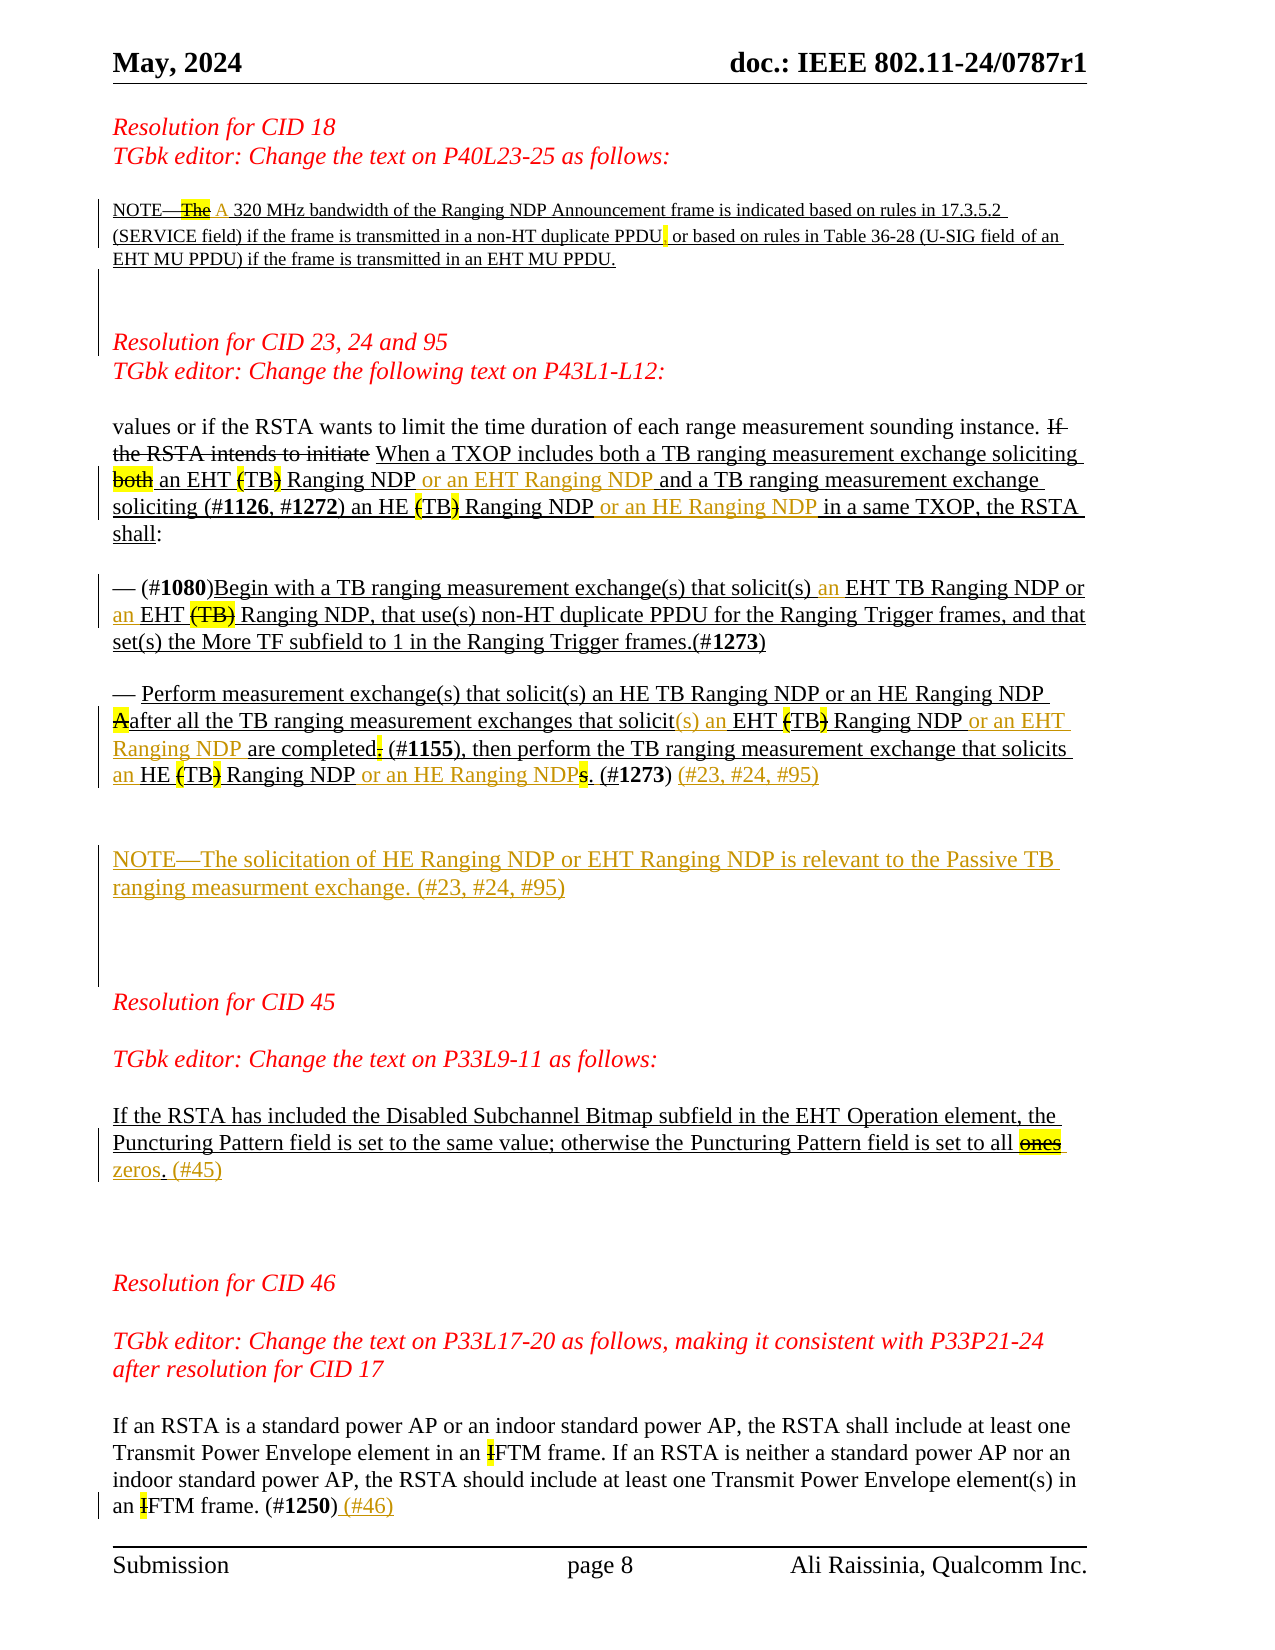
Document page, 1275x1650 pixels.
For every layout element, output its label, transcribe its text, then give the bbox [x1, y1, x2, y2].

text Resolution for CID 46 [112, 1268, 1087, 1297]
text TGbk editor: Change the text on P33L9-11 as follows: [112, 1044, 1087, 1073]
text Resolution for CID 23, 24 and 95 [112, 327, 1087, 356]
text TGbk editor: Change the text on P40L23-25 as follows: [112, 141, 1087, 170]
text — Perform measurement exchange(s) that solicit(s) an HE TB Ranging NDP or an HE Ranging NDP Aafter all the TB ranging measurement exchanges that solicit EHT (TB) Ranging NDP are completed. (#1155), then perform the TB ranging measurement exchange that solicits HE (TB) Ranging NDPs.(#1273) [112, 680, 1087, 788]
text values or if the RSTA wants to limit the time duration of each range measurement sounding instance. If the RSTA intends to initiate When a TXOP includes both a TB ranging measurement exchange soliciting both an EHT (TB) Ranging NDP and a TB ranging measurement exchange soliciting (#1126, #1272) an HE (TB) Ranging NDP in a same TXOP, the RSTA shall: [112, 413, 1087, 546]
text TGbk editor: Change the text on P33L17-20 as follows, making it consistent with P33P21-24 after resolution for CID 17 [112, 1326, 1087, 1383]
text — (#1080)Begin with a TB ranging measurement exchange(s) that solicit(s) EHT TB Ranging NDP or EHT (TB) Ranging NDP, that use(s) non-HT duplicate PPDU for the Ranging Trigger frames, and that set(s) the More TF subfield to 1 in the Ranging Trigger frames.(#1273) [112, 574, 1087, 654]
text Resolution for CID 18 [112, 112, 1087, 141]
text NOTE—The 320 MHz bandwidth of the Ranging NDP Announcement frame is indicated based on rules in 17.3.5.2 (SERVICE field) if the frame is transmitted in a non-HT duplicate PPDU or based on rules in Table 36-28 (U-SIG field of an EHT MU PPDU) if the frame is transmitted in an EHT MU PPDU. [112, 199, 1087, 269]
text TGbk editor: Change the following text on P43L1-L12: [112, 356, 1087, 384]
text If the RSTA has included the Disabled Subchannel Bitmap subfield in the EHT Operation element, the Puncturing Pattern field is set to the same value; otherwise the Puncturing Pattern field is set to all ones. [112, 1102, 1087, 1182]
text Resolution for CID 45 [112, 987, 1087, 1015]
text If an RSTA is a standard power AP or an indoor standard power AP, the RSTA shall include at least one Transmit Power Envelope element in an IFTM frame. If an RSTA is neither a standard power AP nor an indoor standard power AP, the RSTA should include at least one Transmit Power Envelope element(s) in an IFTM frame. (#1250) [112, 1412, 1087, 1519]
